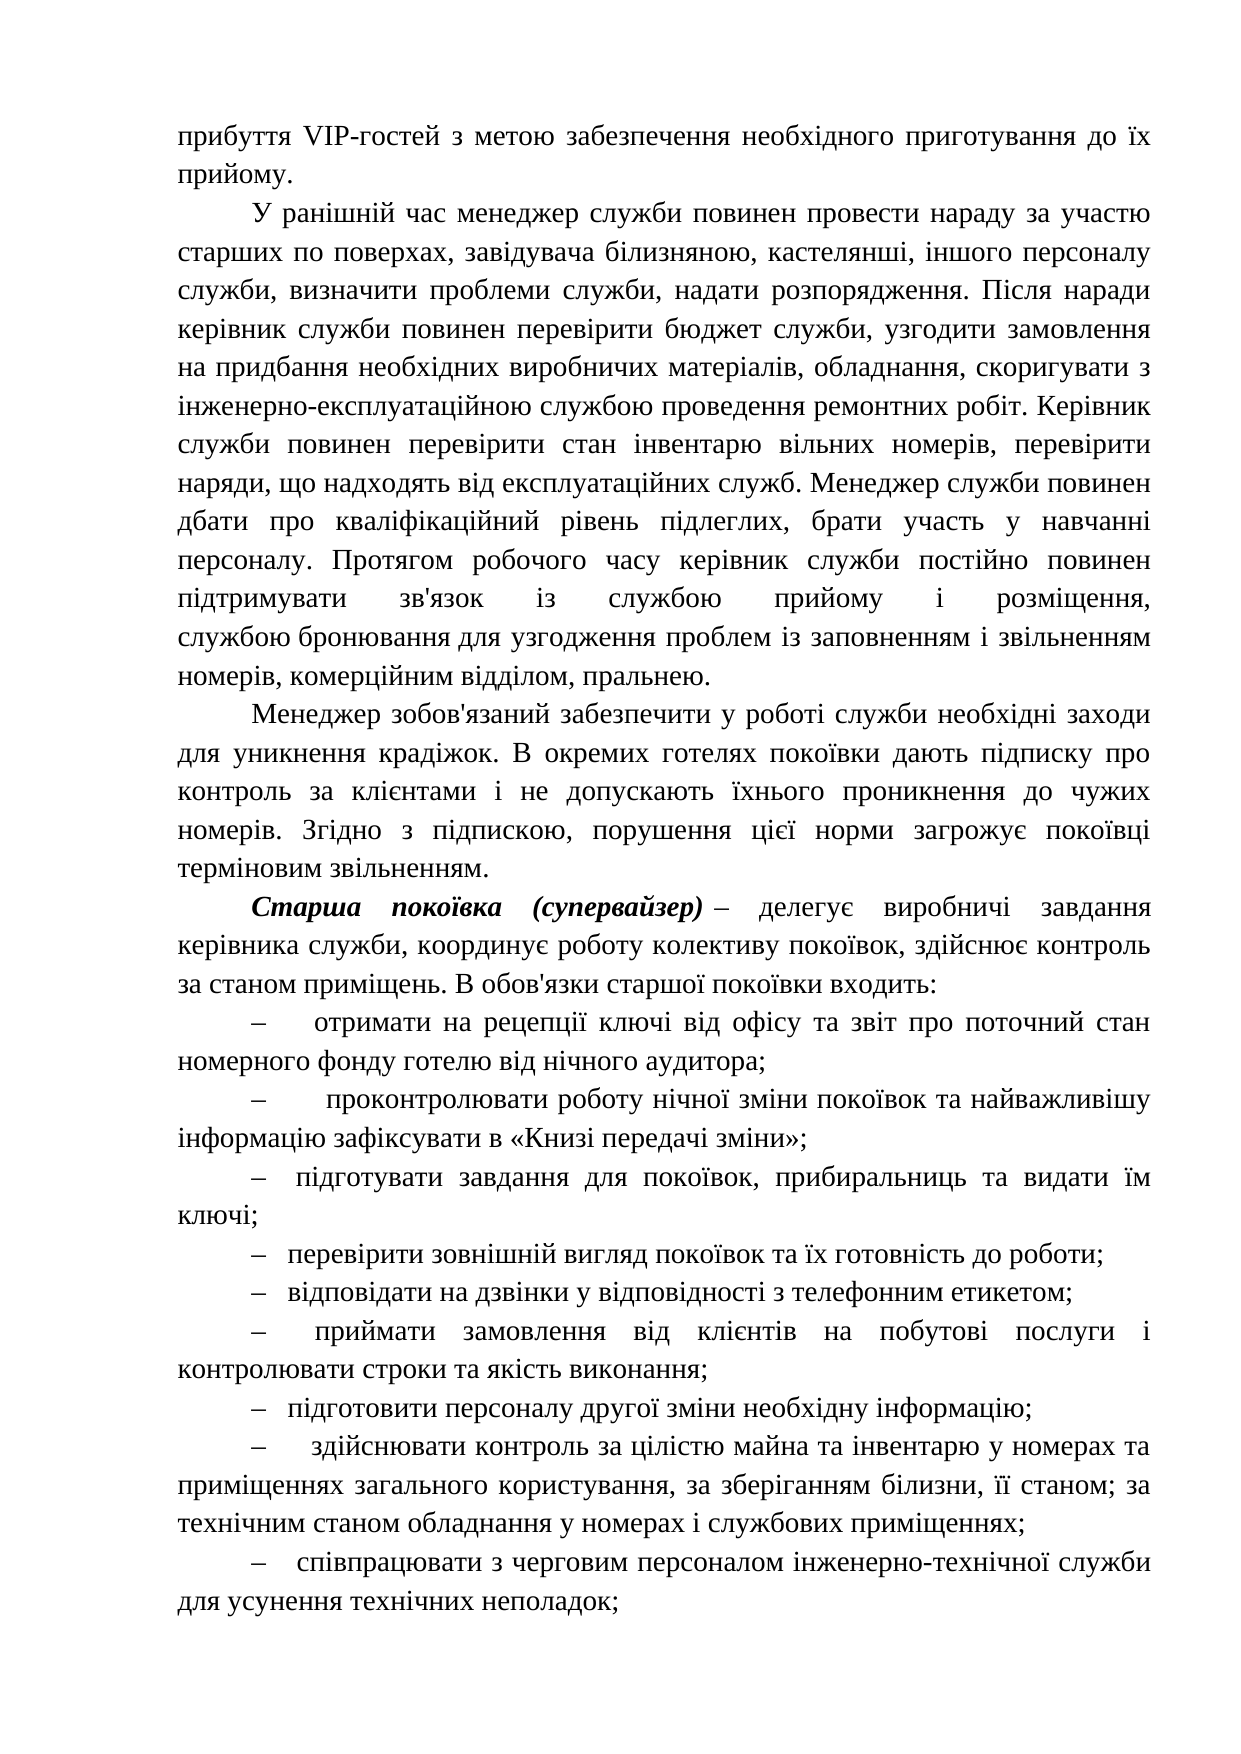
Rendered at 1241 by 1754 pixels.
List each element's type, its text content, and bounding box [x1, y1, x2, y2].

text – підготовити персоналу другої зміни необхідну інформацію; [177, 1390, 1152, 1423]
text – перевірити зовнішній вигляд покоївок та їх готовність до роботи; [177, 1236, 1152, 1269]
text – здійснювати контроль за цілістю майна та інвентарю у номерах та приміщеннях загального користування, за зберіганням білизни, її станом; за технічним станом обладнання у номерах і службових приміщеннях; [177, 1428, 1152, 1539]
text – підготувати завдання для покоївок, прибиральниць та видати їм ключі; [177, 1159, 1152, 1231]
text Менеджер зобов'язаний забезпечити у роботі служби необхідні заходи для уникнення крадіжок. В окремих готелях покоївки дають підписку про контроль за клієнтами і не допускають їхнього проникнення до чужих номерів. Згідно з підпискою, порушення цієї норми загрожує покоївці терміновим звільненням. [177, 696, 1152, 884]
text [177, 118, 1152, 190]
text Старша покоївка (супервайзер) – делегує виробничі завдання керівника служби, координує роботу колективу покоївок, здійснює контроль за станом приміщень. В обов'язки старшої покоївки входить: [177, 889, 1152, 999]
text – співпрацювати з черговим персоналом інженерно-технічної служби для усунення технічних неполадок; [177, 1544, 1152, 1616]
text – відповідати на дзвінки у відповідності з телефонним етикетом; [177, 1274, 1152, 1308]
text – проконтролювати роботу нічної зміни покоївок та найважливішу інформацію зафіксувати в «Книзі передачі зміни»; [177, 1082, 1152, 1154]
text У ранішній час менеджер служби повинен провести нараду за участю старших по поверхах, завідувача білизняною, кастелянші, іншого персоналу служби, визначити проблеми служби, надати розпорядження. Після наради керівник служби повинен перевірити бюджет служби, узгодити замовлення на придбання необхідних виробничих матеріалів, обладнання, скоригувати з інженерно-експлуатаційною службою проведення ремонтних робіт. Керівник служби повинен перевірити стан інвентарю вільних номерів, перевірити наряди, що надходять від експлуатаційних служб. Менеджер служби повинен дбати про кваліфікаційний рівень підлеглих, брати участь у навчанні персоналу. Протягом робочого часу керівник служби постійно повинен підтримувати зв'язок із службою прийому і розміщення, службою бронювання для узгодження проблем із заповненням і звільненням номерів, комерційним відділом, пральнею. [177, 195, 1152, 691]
text – приймати замовлення від клієнтів на побутові послуги і контролювати строки та якість виконання; [177, 1313, 1152, 1385]
text – отримати на рецепції ключі від офісу та звіт про поточний стан номерного фонду готелю від нічного аудитора; [177, 1004, 1152, 1077]
